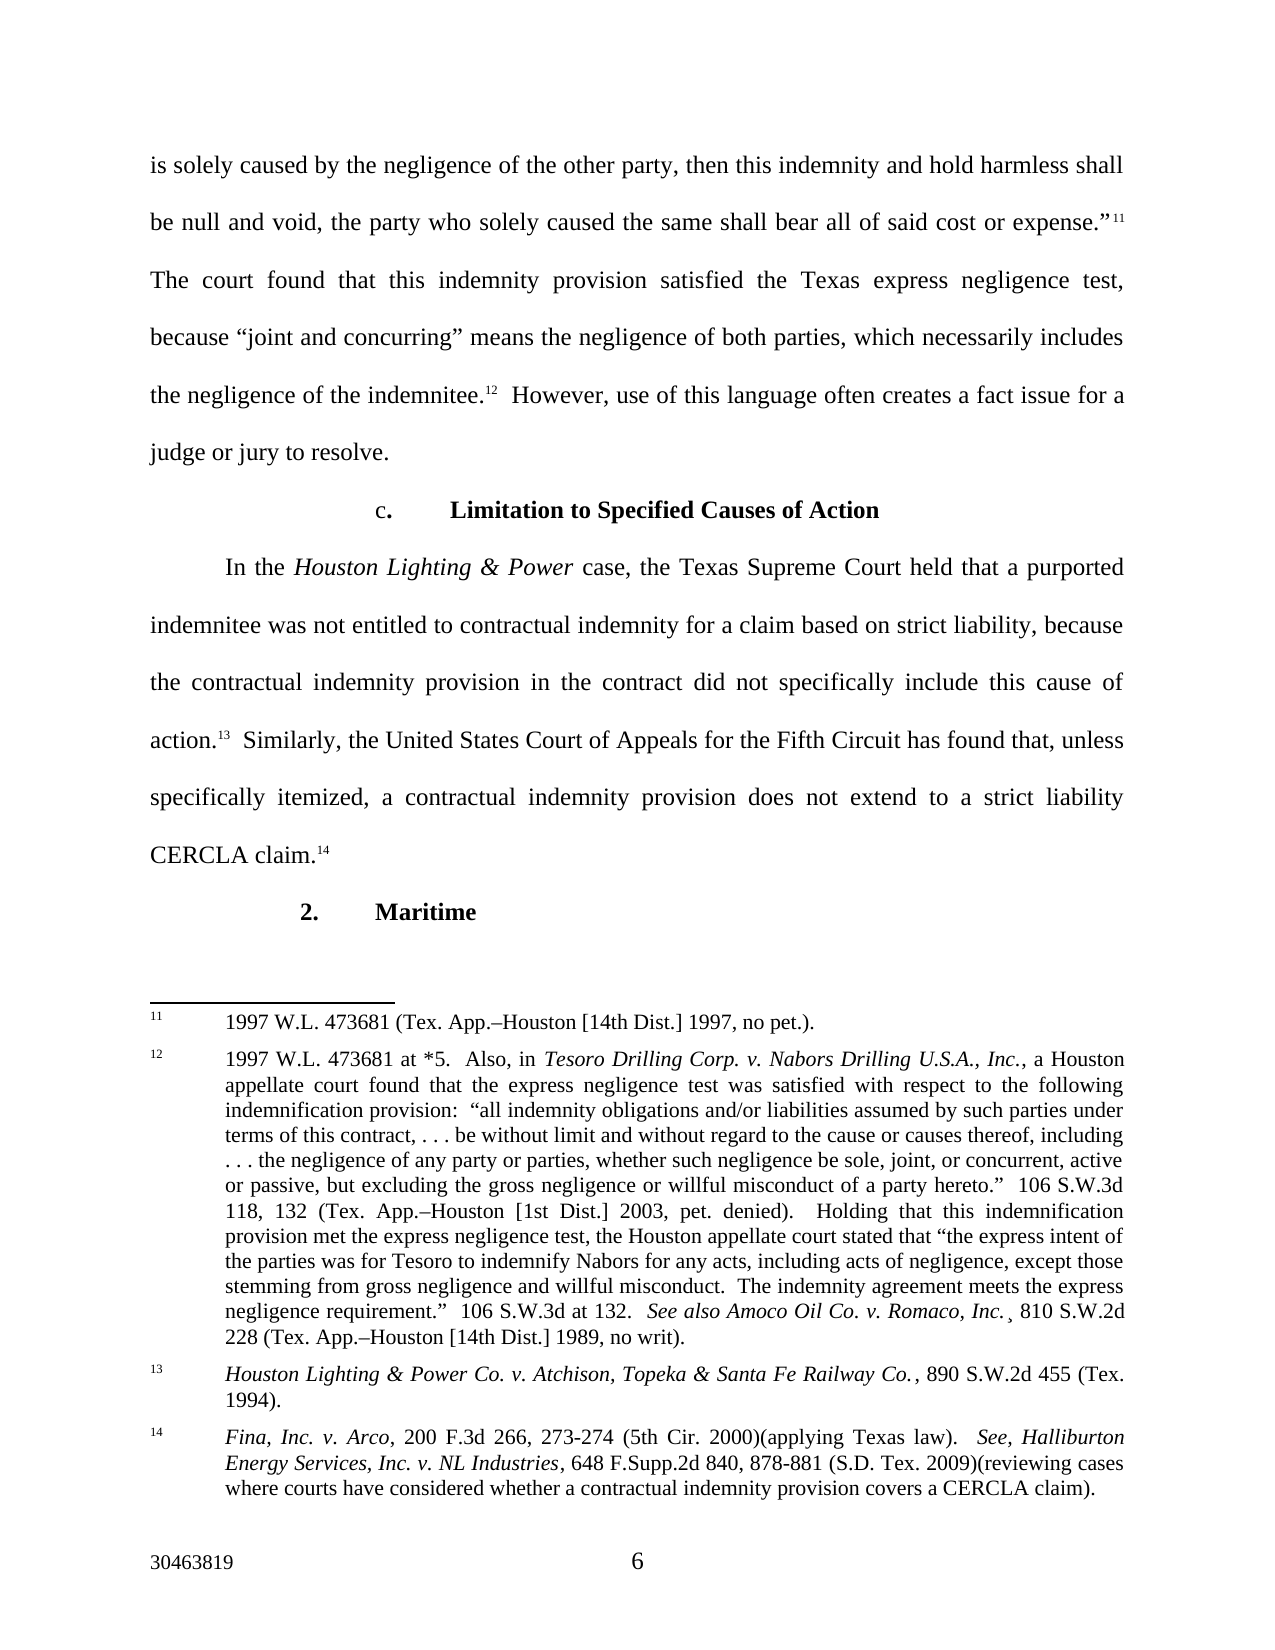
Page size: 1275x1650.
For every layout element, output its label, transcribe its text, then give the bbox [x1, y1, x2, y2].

text c. Limitation to Specified Causes of Action [150, 495, 1125, 524]
text In the Houston Lighting & Power case, the Texas Supreme Court held that a purported indemnitee was not entitled to contractual indemnity for a claim based on strict liability, because the contractual indemnity provision in the contract did not specifically include this cause of action. Similarly, the United States Court of Appeals for the Fifth Circuit has found that, unless specifically itemized, a contractual indemnity provision does not extend to a strict liability CERCLA claim. [150, 552, 1125, 869]
subtitle 2. Maritime [300, 897, 1125, 926]
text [150, 150, 1125, 466]
